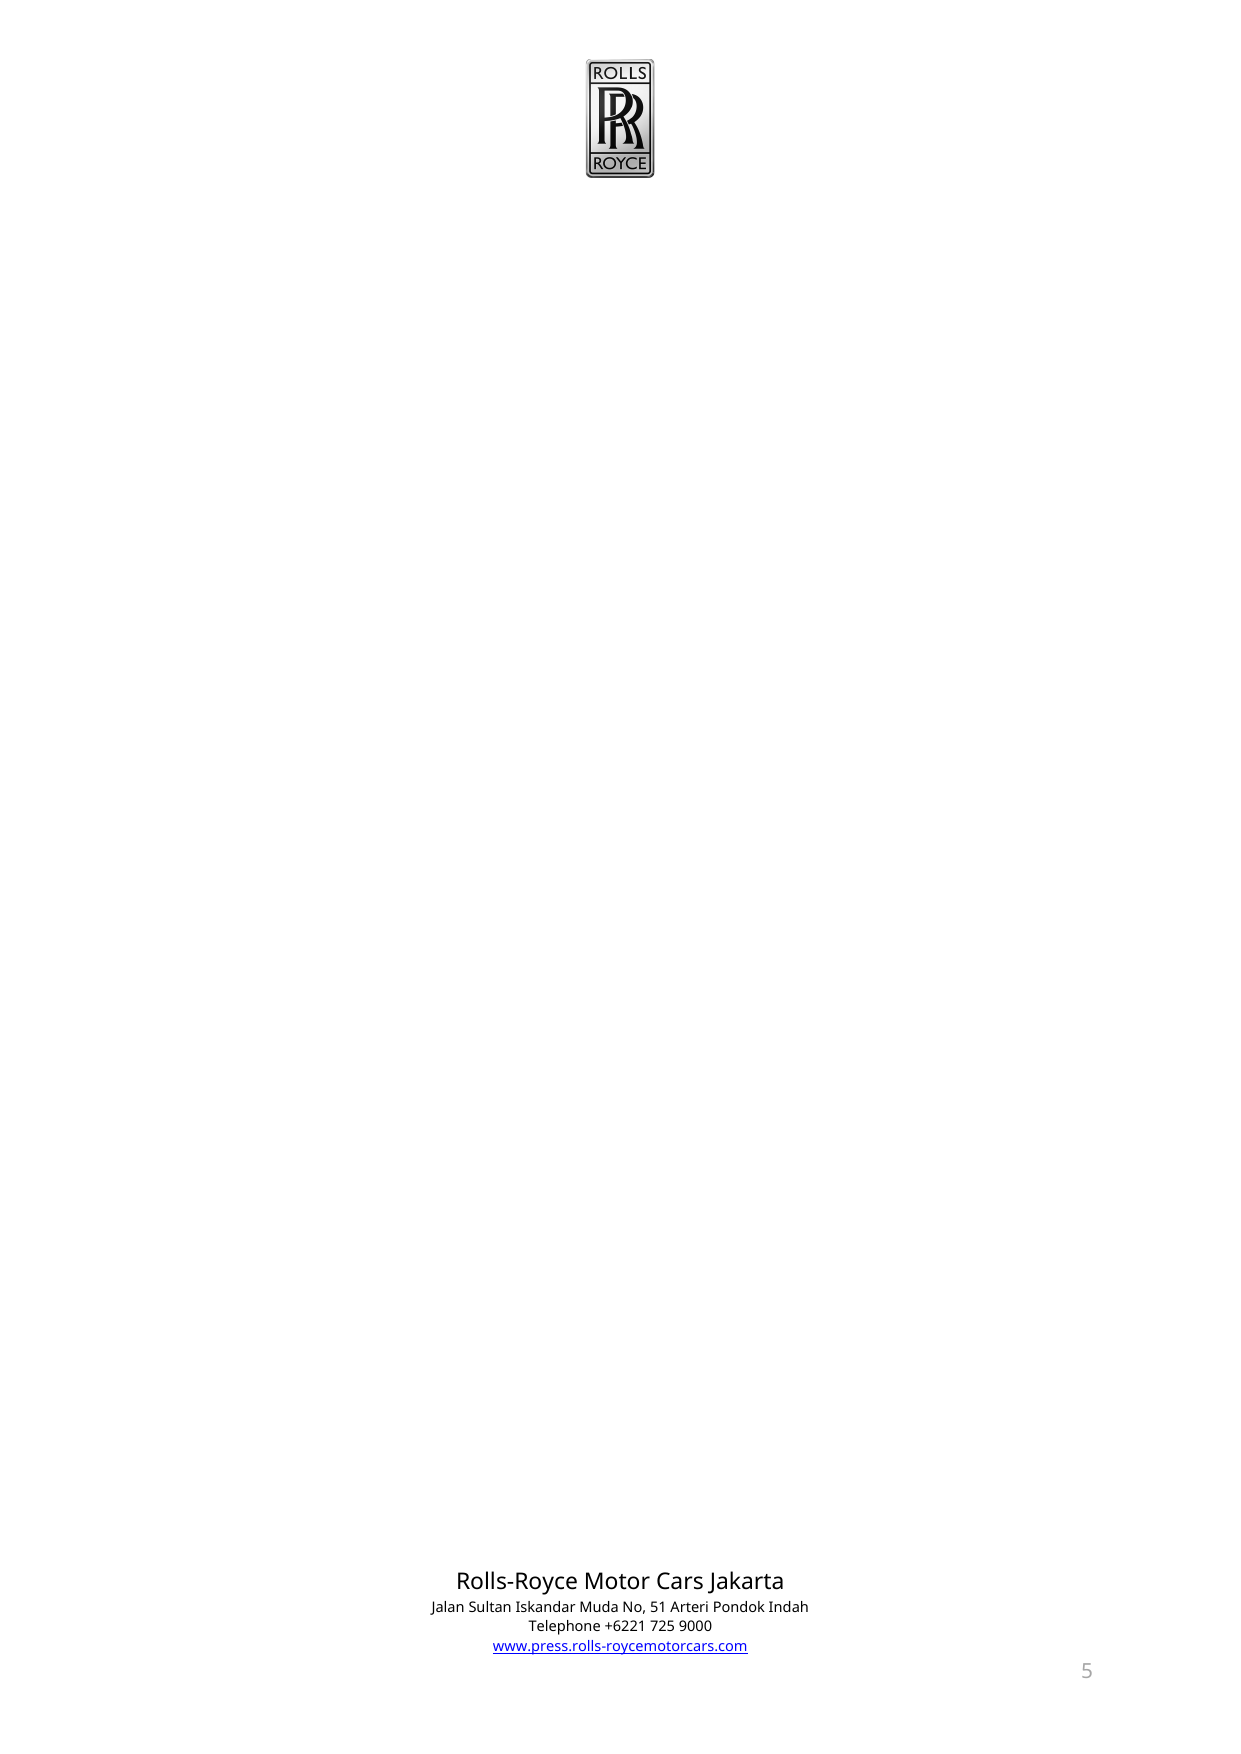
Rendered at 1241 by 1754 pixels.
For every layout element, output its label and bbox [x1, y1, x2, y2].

picture [585, 59, 655, 178]
